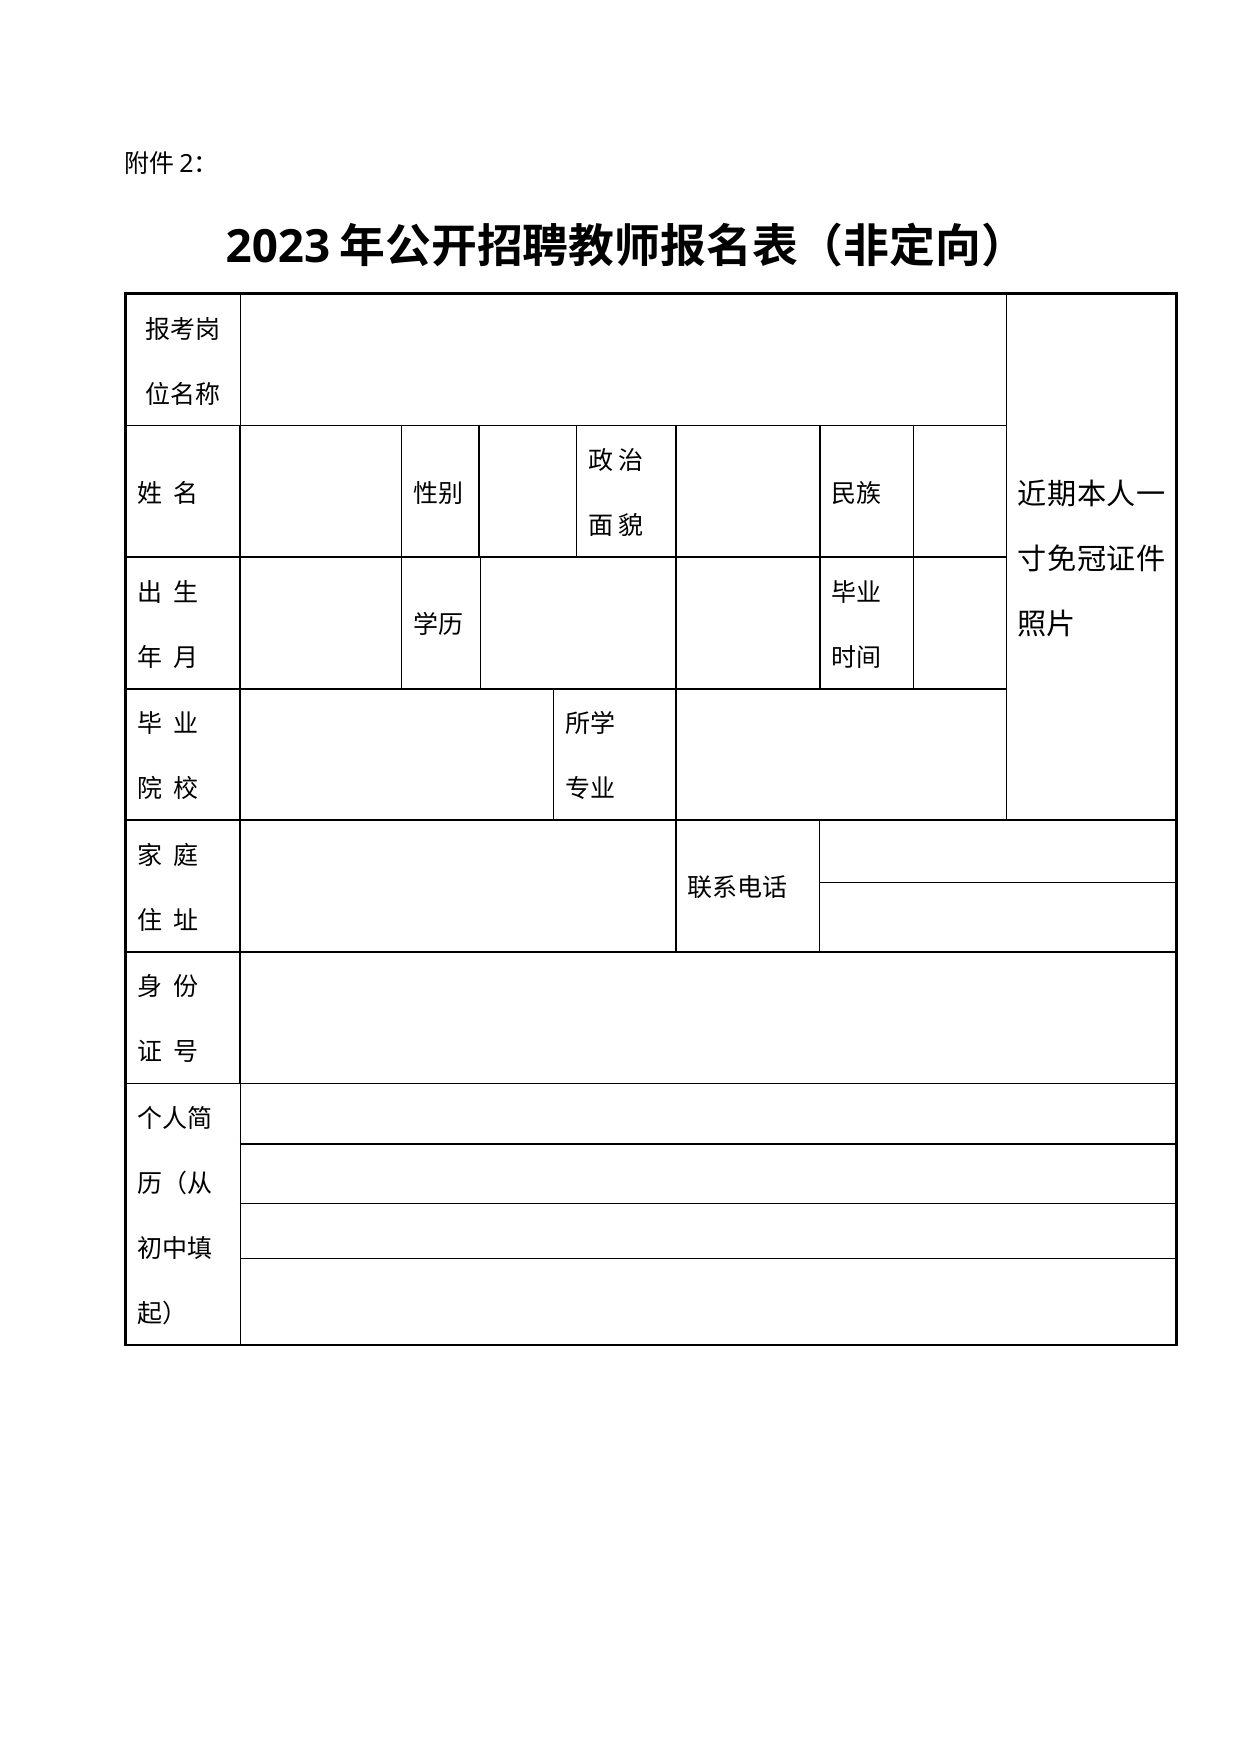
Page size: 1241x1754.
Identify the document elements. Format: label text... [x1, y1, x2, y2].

table_cell 个人简历（从初中填起） [127, 1084, 240, 1344]
table_cell [241, 1259, 1175, 1344]
table_cell [481, 558, 675, 688]
table_cell [677, 690, 1006, 819]
table_cell 性别 [402, 426, 478, 556]
table_cell 民族 [821, 426, 913, 556]
table_cell 家 庭 住 址 [127, 821, 239, 951]
table_cell [241, 953, 1175, 1082]
table_cell [914, 426, 1006, 556]
table_cell 联系电话 [677, 821, 819, 951]
table_cell 学历 [402, 558, 480, 688]
table_cell [241, 690, 553, 819]
table_cell 毕 业 院 校 [127, 690, 239, 819]
table_cell [241, 1145, 1175, 1202]
table_cell [914, 558, 1006, 688]
table_cell [241, 1084, 1175, 1143]
table_header 近期本人一寸免冠证件照片 [1007, 295, 1175, 819]
table_cell [677, 426, 819, 556]
table_cell [241, 1204, 1175, 1257]
text 2023年公开招聘教师报名表（非定向） [124, 194, 1128, 292]
table_header 报考岗位名称 [127, 295, 240, 425]
table_cell 身 份 证 号 [127, 953, 239, 1082]
table_cell [241, 426, 401, 556]
table_cell [820, 821, 1175, 882]
table_cell [241, 821, 675, 951]
table_cell [820, 883, 1175, 951]
table_cell [480, 426, 576, 556]
table_cell 姓 名 [127, 426, 239, 556]
table_cell [677, 558, 819, 688]
table_header [241, 295, 1006, 425]
table_cell [241, 558, 401, 688]
table_cell 出 生 年 月 [127, 558, 239, 688]
table_cell 政 治 面 貌 [577, 426, 675, 556]
text 附件2： [124, 129, 1128, 194]
table_cell 所学 专业 [554, 690, 675, 819]
table_cell 毕业时间 [821, 558, 913, 688]
